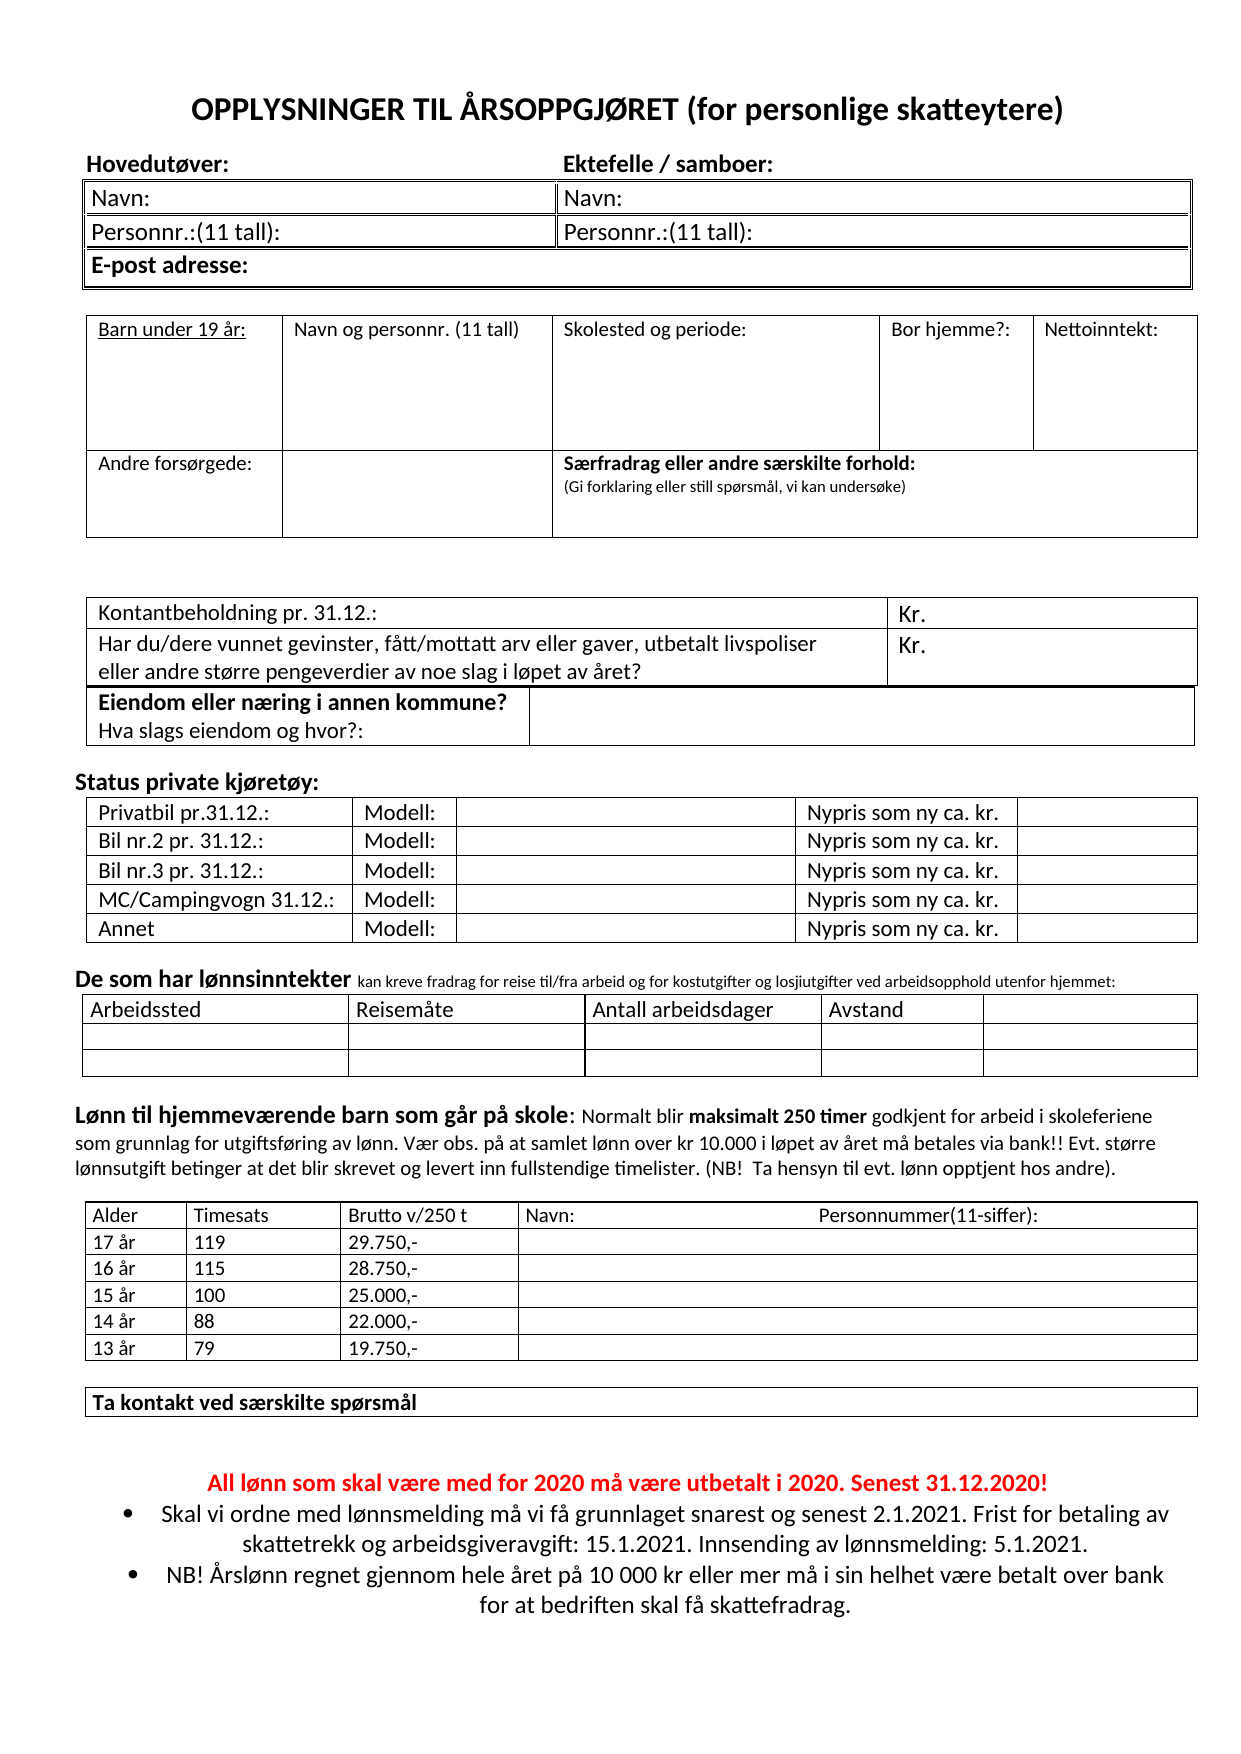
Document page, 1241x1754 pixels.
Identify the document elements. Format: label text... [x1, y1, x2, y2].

table_cell [457, 856, 795, 884]
table_cell Modell: [353, 856, 456, 884]
table_cell [519, 1255, 1197, 1281]
table_header Arbeidssted [83, 995, 348, 1023]
table_cell [822, 1024, 983, 1049]
table_cell 22.000,- [341, 1308, 518, 1334]
table_cell [283, 451, 552, 537]
table_header Navn: Personnummer(11-siffer): [519, 1203, 1197, 1228]
table_header [984, 995, 1197, 1023]
table_cell Nypris som ny ca. kr. [796, 856, 1017, 884]
table_cell Har du/dere vunnet gevinster, fått/mottatt arv eller gaver, utbetalt livspoliser eller andre større pengeverdier av noe slag i løpet av året? [87, 629, 887, 685]
table_cell Bil nr.2 pr. 31.12.: [87, 827, 352, 855]
table_cell [984, 1050, 1197, 1076]
table_cell [519, 1229, 1197, 1254]
table_header Reisemåte [349, 995, 584, 1023]
table_cell [519, 1335, 1197, 1360]
table_cell Modell: [353, 885, 456, 913]
table_cell [349, 1050, 584, 1076]
table_cell [1018, 856, 1197, 884]
table_header Eiendom eller næring i annen kommune? Hva slags eiendom og hvor?: [87, 688, 529, 745]
table_cell Andre forsørgede: [87, 451, 282, 537]
table_cell 17 år [86, 1229, 186, 1254]
table_cell [519, 1308, 1197, 1334]
table_cell [457, 827, 795, 855]
table_cell 13 år [86, 1335, 186, 1360]
table_header Alder [86, 1203, 186, 1228]
table_cell 25.000,- [341, 1282, 518, 1307]
table_cell 29.750,- [341, 1229, 518, 1254]
table_cell [984, 1024, 1197, 1049]
text Status private kjøretøy: [75, 766, 1181, 797]
table_cell Modell: [353, 827, 456, 855]
table_cell [1018, 827, 1197, 855]
table_header Nypris som ny ca. kr. [796, 798, 1017, 826]
table_header Navn: [556, 182, 1190, 213]
table_header [1018, 798, 1197, 826]
table_header [457, 798, 795, 826]
text Hovedutøver: Ektefelle / samboer: [75, 148, 1181, 179]
table_cell MC/Campingvogn 31.12.: [87, 885, 352, 913]
table_header Barn under 19 år: [87, 316, 282, 449]
table_cell 14 år [86, 1308, 186, 1334]
table_header Navn og personnr. (11 tall) [283, 316, 552, 449]
table_cell 19.750,- [341, 1335, 518, 1360]
table_cell Nypris som ny ca. kr. [796, 827, 1017, 855]
list NB! Årslønn regnet gjennom hele året på 10 000 kr eller mer må i sin helhet være betalt over bank for at bedriften skal få skattefradrag. [112, 1559, 1181, 1620]
text Lønn til hjemmeværende barn som går på skole: Normalt blir maksimalt 250 timer godkjent for arbeid i skoleferiene som grunnlag for utgiftsføring av lønn. Vær obs. på at samlet lønn over kr 10.000 i løpet av året må betales via bank!! Evt. større lønnsutgift betinger at det blir skrevet og levert inn fullstendige timelister. (NB! Ta hensyn til evt. lønn opptjent hos andre). [75, 1100, 1181, 1181]
table_cell [822, 1050, 983, 1076]
table_cell 15 år [86, 1282, 186, 1307]
table_cell [1018, 914, 1197, 942]
table_cell [457, 914, 795, 942]
table_cell [349, 1024, 584, 1049]
table_cell Kr. [888, 629, 1197, 685]
table_header Nettoinntekt: [1034, 316, 1197, 449]
table_cell 16 år [86, 1255, 186, 1281]
table_cell 88 [187, 1308, 340, 1334]
table_header Antall arbeidsdager [586, 995, 821, 1023]
table_header Navn: [85, 182, 556, 213]
table_cell [586, 1050, 821, 1076]
title OPPLYSNINGER TIL ÅRSOPPGJØRET (for personlige skatteytere) [75, 87, 1181, 128]
table_cell Personnr.:(11 tall): [85, 213, 555, 246]
table_cell Nypris som ny ca. kr. [796, 885, 1017, 913]
table_cell 115 [187, 1255, 340, 1281]
table_cell Nypris som ny ca. kr. [796, 914, 1017, 942]
table_header Brutto v/250 t [341, 1203, 518, 1228]
table_cell Særfradrag eller andre særskilte forhold: (Gi forklaring eller still spørsmål, vi kan undersøke) [553, 451, 1197, 537]
list Skal vi ordne med lønnsmelding må vi få grunnlaget snarest og senest 2.1.2021. Frist for betaling av skattetrekk og arbeidsgiveravgift: 15.1.2021. Innsending av lønnsmelding: 5.1.2021. [112, 1498, 1181, 1559]
table_cell Personnr.:(11 tall): [558, 213, 1190, 246]
table_header Ta kontakt ved særskilte spørsmål [86, 1388, 1197, 1416]
table_cell [83, 1050, 348, 1076]
table_cell [586, 1024, 821, 1049]
table_cell 28.750,- [341, 1255, 518, 1281]
table_cell Modell: [353, 914, 456, 942]
table_header Skolested og periode: [553, 316, 879, 449]
text All lønn som skal være med for 2020 må være utbetalt i 2020. Senest 31.12.2020! [75, 1468, 1181, 1498]
table_header Avstand [822, 995, 983, 1023]
table_cell [83, 1024, 348, 1049]
table_cell [457, 885, 795, 913]
table_cell 100 [187, 1282, 340, 1307]
table_cell Annet [87, 914, 352, 942]
table_header Kr. [888, 598, 1197, 628]
table_cell [519, 1282, 1197, 1307]
table_cell Bil nr.3 pr. 31.12.: [87, 856, 352, 884]
table_header [530, 688, 1194, 745]
table_cell [1018, 885, 1197, 913]
table_header Timesats [187, 1203, 340, 1228]
table_cell 119 [187, 1229, 340, 1254]
table_header Privatbil pr.31.12.: [87, 798, 352, 826]
table_header Kontantbeholdning pr. 31.12.: [87, 598, 887, 628]
table_header Modell: [353, 798, 456, 826]
text De som har lønnsinntekter kan kreve fradrag for reise til/fra arbeid og for kostutgifter og losjiutgifter ved arbeidsopphold utenfor hjemmet: [75, 963, 1181, 994]
table_cell E-post adresse: [85, 246, 1190, 286]
table_cell 79 [187, 1335, 340, 1360]
table_header Bor hjemme?: [880, 316, 1033, 449]
